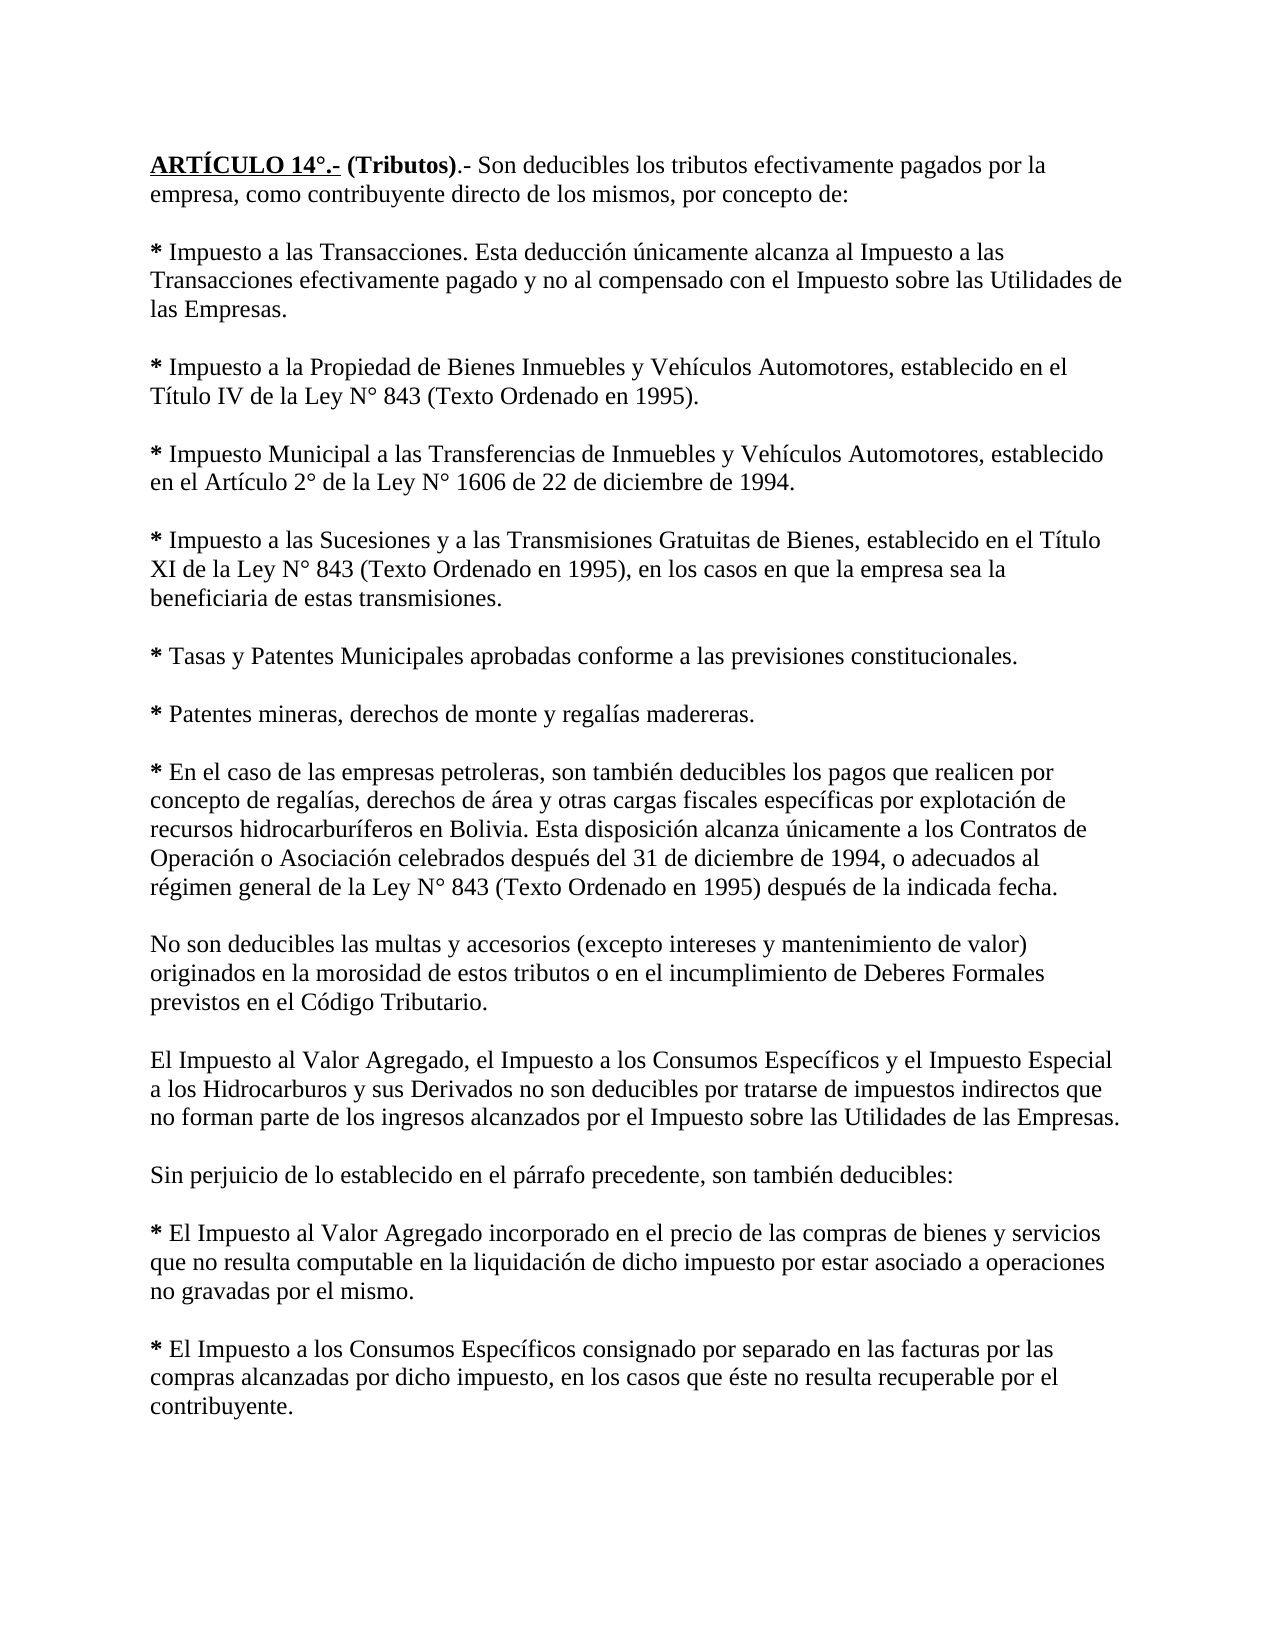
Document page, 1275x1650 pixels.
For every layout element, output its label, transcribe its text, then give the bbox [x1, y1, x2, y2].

text * Tasas y Patentes Municipales aprobadas conforme a las previsiones constitucionales. [150, 641, 1125, 669]
text * Impuesto a las Transacciones. Esta deducción únicamente alcanza al Impuesto a las Transacciones efectivamente pagado y no al compensado con el Impuesto sobre las Utilidades de las Empresas. [150, 237, 1125, 323]
text Sin perjuicio de lo establecido en el párrafo precedente, son también deducibles: [150, 1160, 1125, 1189]
text No son deducibles las multas y accesorios (excepto intereses y mantenimiento de valor) originados en la morosidad de estos tributos o en el incumplimiento de Deberes Formales previstos en el Código Tributario. [150, 929, 1125, 1016]
text * El Impuesto a los Consumos Específicos consignado por separado en las facturas por las compras alcanzadas por dicho impuesto, en los casos que éste no resulta recuperable por el contribuyente. [150, 1334, 1125, 1420]
text * Impuesto Municipal a las Transferencias de Inmuebles y Vehículos Automotores, establecido en el Artículo 2° de la Ley N° 1606 de 22 de diciembre de 1994. [150, 439, 1125, 496]
text * Impuesto a las Sucesiones y a las Transmisiones Gratuitas de Bienes, establecido en el Título XI de la Ley N° 843 (Texto Ordenado en 1995), en los casos en que la empresa sea la beneficiaria de estas transmisiones. [150, 525, 1125, 612]
text * En el caso de las empresas petroleras, son también deducibles los pagos que realicen por concepto de regalías, derechos de área y otras cargas fiscales específicas por explotación de recursos hidrocarburíferos en Bolivia. Esta disposición alcanza únicamente a los Contratos de Operación o Asociación celebrados después del 31 de diciembre de 1994, o adecuados al régimen general de la Ley N° 843 (Texto Ordenado en 1995) después de la indicada fecha. [150, 757, 1125, 900]
text El Impuesto al Valor Agregado, el Impuesto a los Consumos Específicos y el Impuesto Especial a los Hidrocarburos y sus Derivados no son deducibles por tratarse de impuestos indirectos que no forman parte de los ingresos alcanzados por el Impuesto sobre las Utilidades de las Empresas. [150, 1045, 1125, 1131]
text * Impuesto a la Propiedad de Bienes Inmuebles y Vehículos Automotores, establecido en el Título IV de la Ley N° 843 (Texto Ordenado en 1995). [150, 352, 1125, 409]
text * Patentes mineras, derechos de monte y regalías madereras. [150, 699, 1125, 727]
text * El Impuesto al Valor Agregado incorporado en el precio de las compras de bienes y servicios que no resulta computable en la liquidación de dicho impuesto por estar asociado a operaciones no gravadas por el mismo. [150, 1218, 1125, 1304]
text ARTÍCULO 14°.- (Tributos).- Son deducibles los tributos efectivamente pagados por la empresa, como contribuyente directo de los mismos, por concepto de: [150, 150, 1125, 207]
